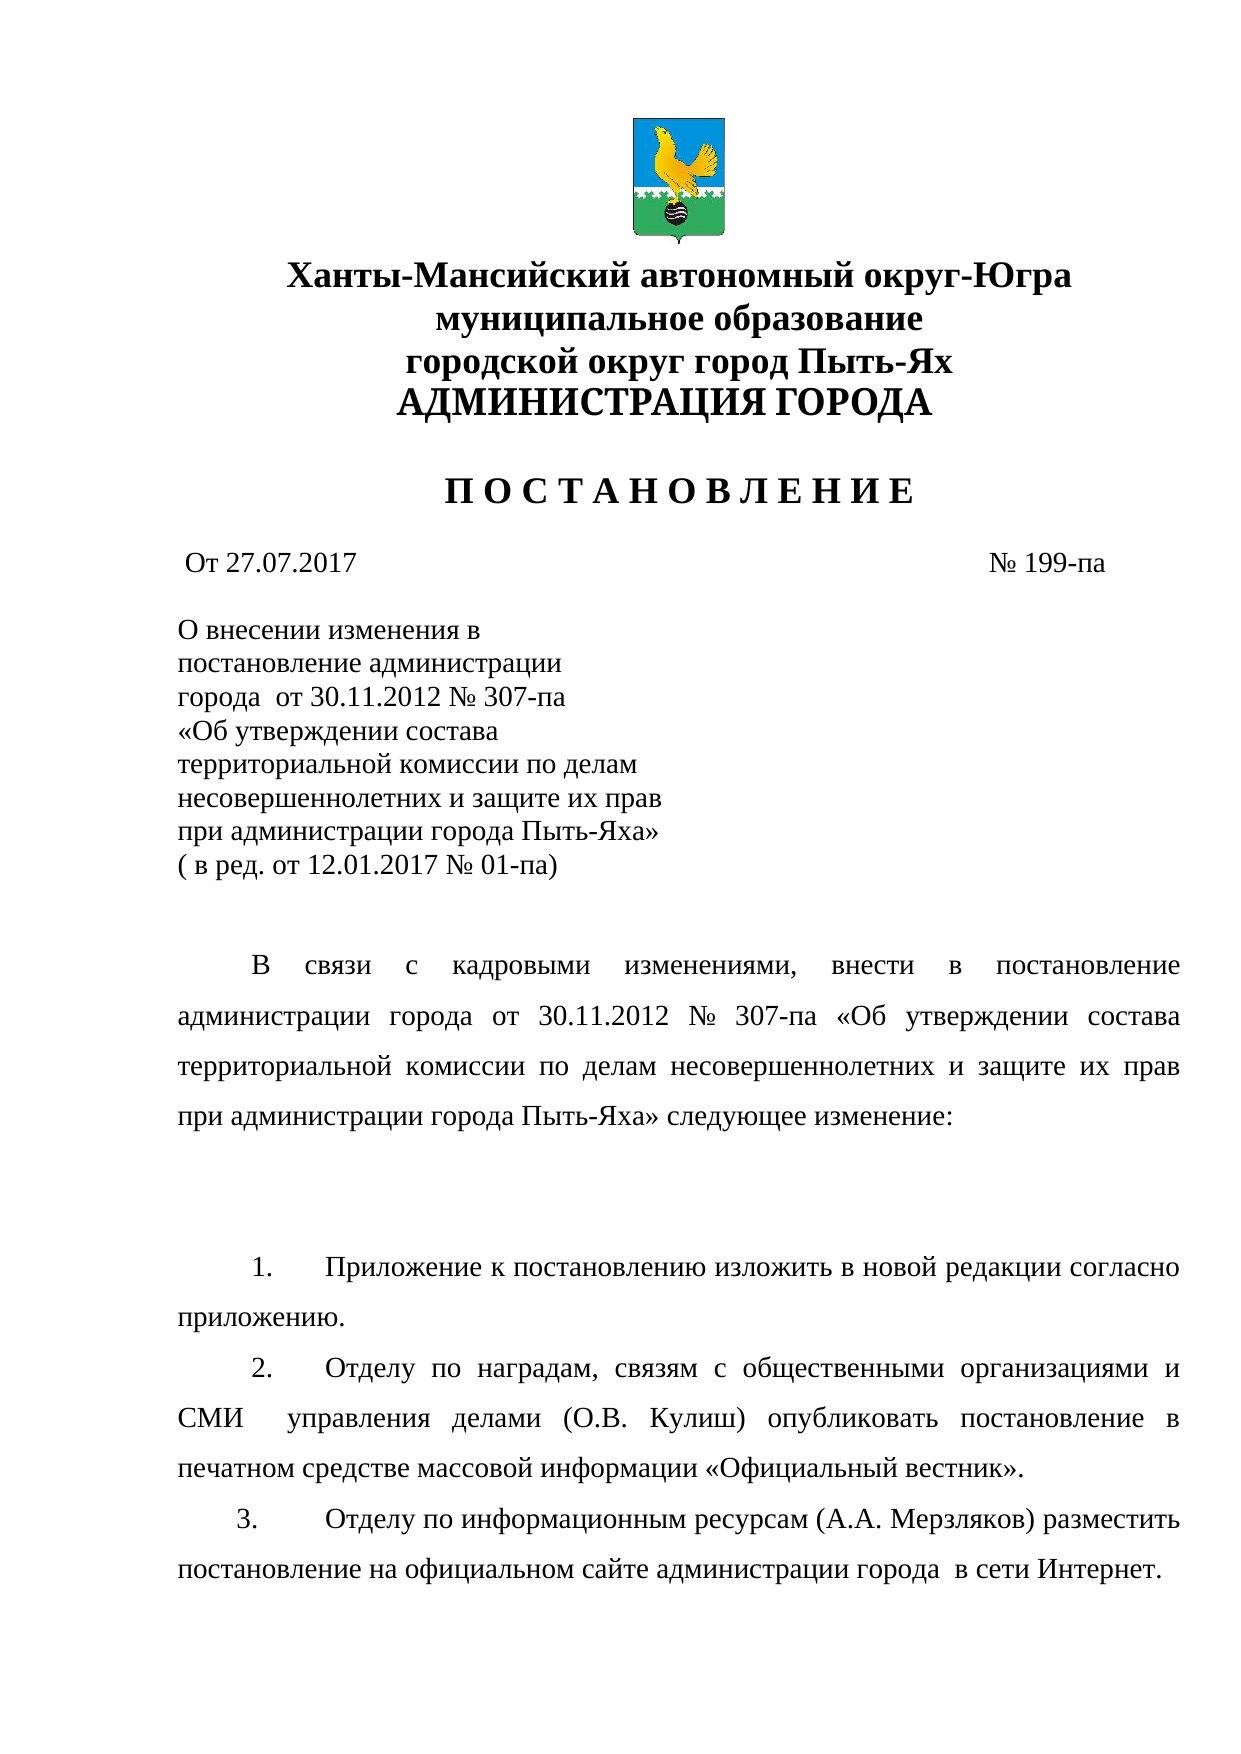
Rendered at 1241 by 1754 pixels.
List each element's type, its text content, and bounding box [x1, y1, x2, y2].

picture [633, 118, 725, 253]
picture [633, 118, 647, 130]
text 3. Отделу по информационным ресурсам (А.А. Мерзляков) разместить постановление на официальном сайте администрации города в сети Интернет. [177, 1501, 1181, 1585]
text постановление администрации [177, 646, 1181, 679]
text П О С Т А Н О В Л Е Н И Е [177, 468, 1181, 511]
text территориальной комиссии по делам [177, 746, 1181, 780]
list Отделу по наградам, связям с общественными организациями и СМИ управления делами (О.В. Кулиш) опубликовать постановление в печатном средстве массовой информации «Официальный вестник». [177, 1350, 1181, 1484]
subtitle АДМИНИСТРАЦИЯ ГОРОДА [177, 382, 1181, 425]
text города от 30.11.2012 № 307-па [177, 679, 1181, 713]
list Приложение к постановлению изложить в новой редакции согласно приложению. [177, 1249, 1181, 1333]
text при администрации города Пыть-Яха» [177, 813, 1181, 847]
text ( в ред. от 12.01.2017 № 01-па) [177, 847, 1181, 880]
text несовершеннолетних и защите их прав [177, 780, 1181, 813]
text «Об утверждении состава [177, 713, 1181, 746]
text городской округ город Пыть-Ях [177, 339, 1181, 382]
text муниципальное образование [177, 296, 1181, 339]
text В связи с кадровыми изменениями, внести в постановление администрации города от 30.11.2012 № 307-па «Об утверждении состава территориальной комиссии по делам несовершеннолетних и защите их прав при администрации города Пыть-Яха» следующее изменение: [177, 947, 1181, 1132]
text О внесении изменения в [177, 612, 1181, 646]
text От 27.07.2017 № 199-па [177, 545, 1181, 578]
text Ханты-Мансийский автономный округ-Югра [177, 253, 1181, 296]
